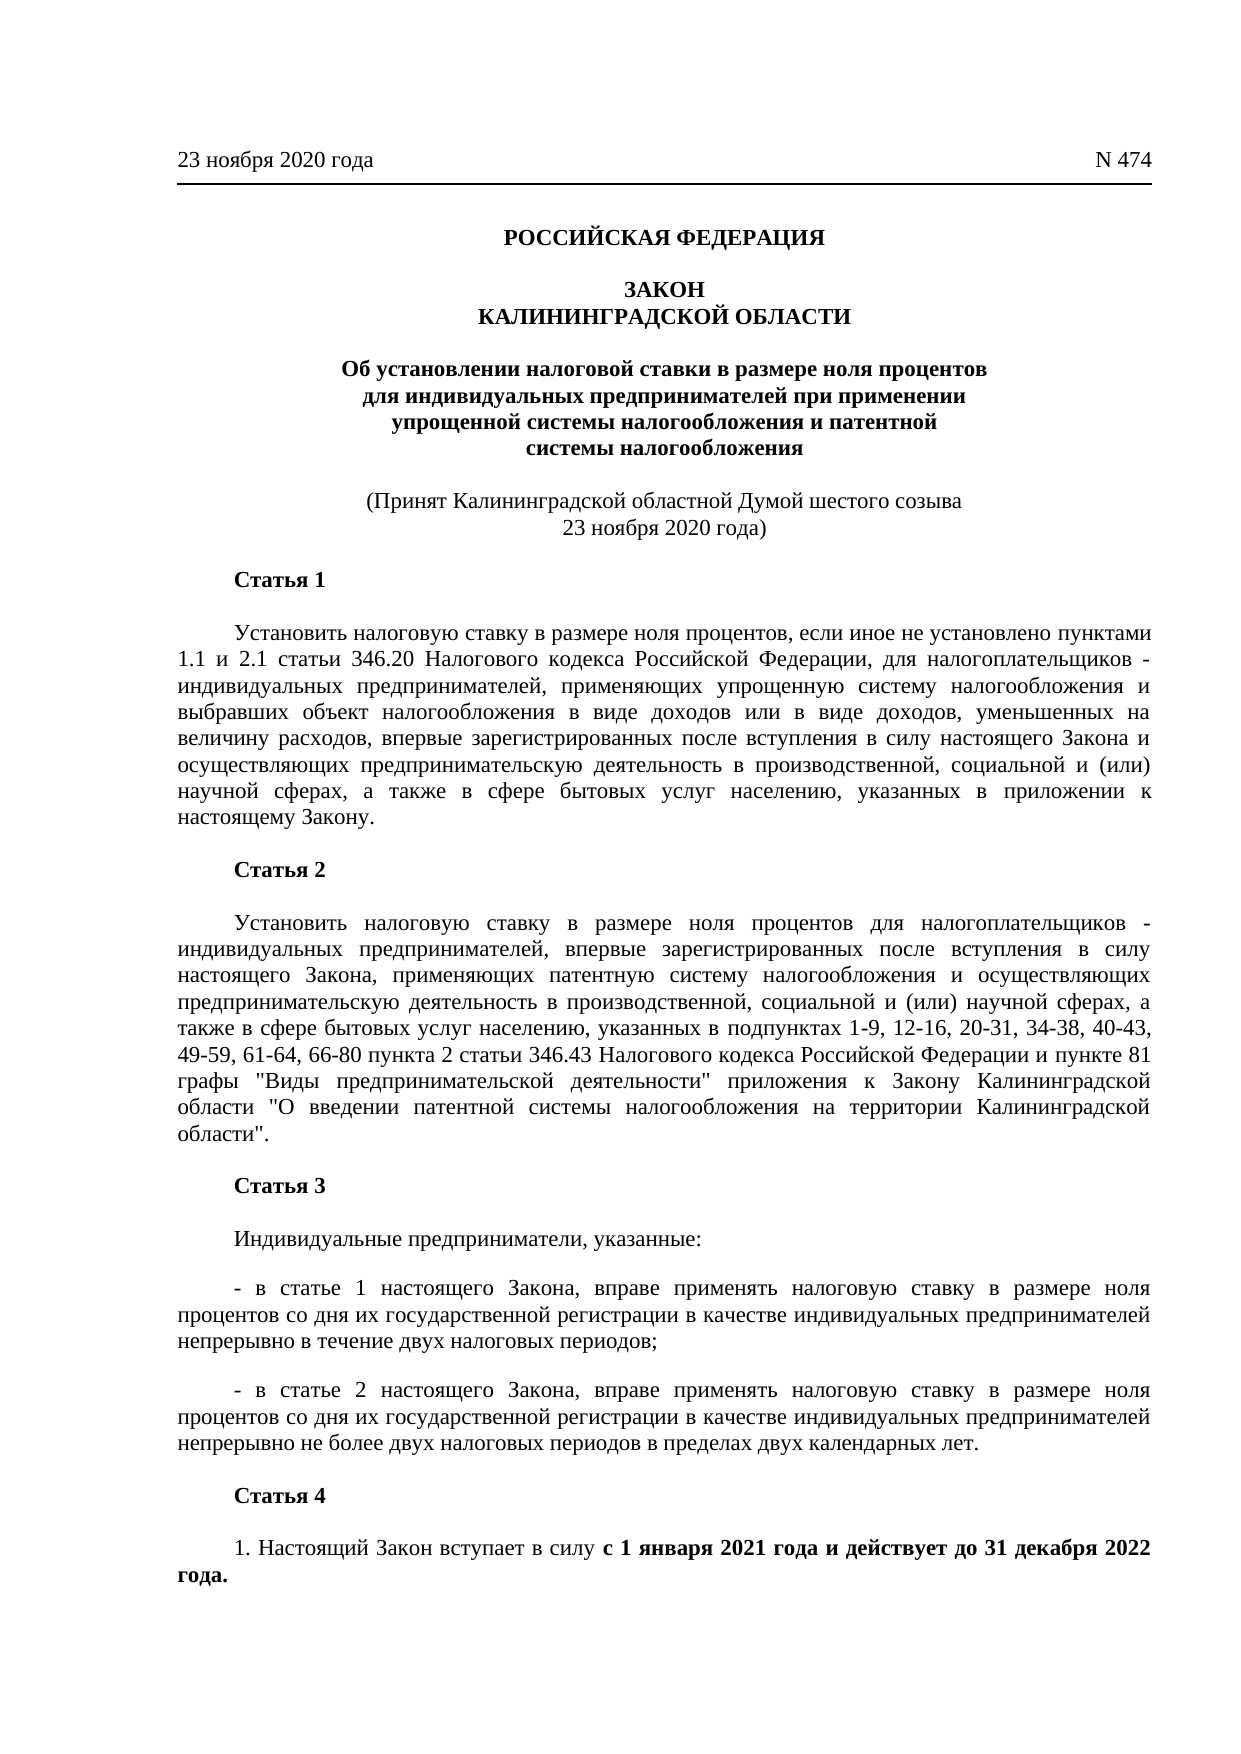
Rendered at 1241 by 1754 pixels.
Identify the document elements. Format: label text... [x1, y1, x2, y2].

text 1. Настоящий Закон вступает в силу с 1 января 2021 года и действует до 31 декабря 2022 года. [177, 1534, 1152, 1587]
title Статья 1 [177, 566, 1152, 593]
title Статья 3 [177, 1172, 1152, 1199]
text 23 ноября 2020 года) [177, 513, 1152, 540]
table_header N 474 [664, 146, 1152, 172]
title упрощенной системы налогообложения и патентной [177, 408, 1152, 434]
title КАЛИНИНГРАДСКОЙ ОБЛАСТИ [177, 303, 1152, 329]
text Установить налоговую ставку в размере ноля процентов для налогоплательщиков - индивидуальных предпринимателей, впервые зарегистрированных после вступления в силу настоящего Закона, применяющих патентную систему налогообложения и осуществляющих предпринимательскую деятельность в производственной, социальной и (или) научной сферах, а также в сфере бытовых услуг населению, указанных в подпунктах 1-9, 12-16, 20-31, 34-38, 40-43, 49-59, 61-64, 66-80 пункта 2 статьи 346.43 Налогового кодекса Российской Федерации и пункте 81 графы "Виды предпринимательской деятельности" приложения к Закону Калининградской области "О введении патентной системы налогообложения на территории Калининградской области". [177, 909, 1152, 1146]
text Индивидуальные предприниматели, указанные: [177, 1225, 1152, 1251]
title для индивидуальных предпринимателей при применении [177, 382, 1152, 408]
title РОССИЙСКАЯ ФЕДЕРАЦИЯ [177, 224, 1152, 250]
text (Принят Калининградской областной Думой шестого созыва [177, 487, 1152, 513]
title Статья 4 [177, 1482, 1152, 1508]
title системы налогообложения [177, 434, 1152, 461]
text - в статье 2 настоящего Закона, вправе применять налоговую ставку в размере ноля процентов со дня их государственной регистрации в качестве индивидуальных предпринимателей непрерывно не более двух налоговых периодов в пределах двух календарных лет. [177, 1376, 1152, 1455]
title Статья 2 [177, 856, 1152, 882]
table_header 23 ноября 2020 года [177, 146, 664, 172]
text - в статье 1 настоящего Закона, вправе применять налоговую ставку в размере ноля процентов со дня их государственной регистрации в качестве индивидуальных предпринимателей непрерывно в течение двух налоговых периодов; [177, 1274, 1152, 1353]
title ЗАКОН [177, 276, 1152, 303]
text Установить налоговую ставку в размере ноля процентов, если иное не установлено пунктами 1.1 и 2.1 статьи 346.20 Налогового кодекса Российской Федерации, для налогоплательщиков - индивидуальных предпринимателей, применяющих упрощенную систему налогообложения и выбравших объект налогообложения в виде доходов или в виде доходов, уменьшенных на величину расходов, впервые зарегистрированных после вступления в силу настоящего Закона и осуществляющих предпринимательскую деятельность в производственной, социальной и (или) научной сферах, а также в сфере бытовых услуг населению, указанных в приложении к настоящему Закону. [177, 619, 1152, 830]
title Об установлении налоговой ставки в размере ноля процентов [177, 355, 1152, 382]
